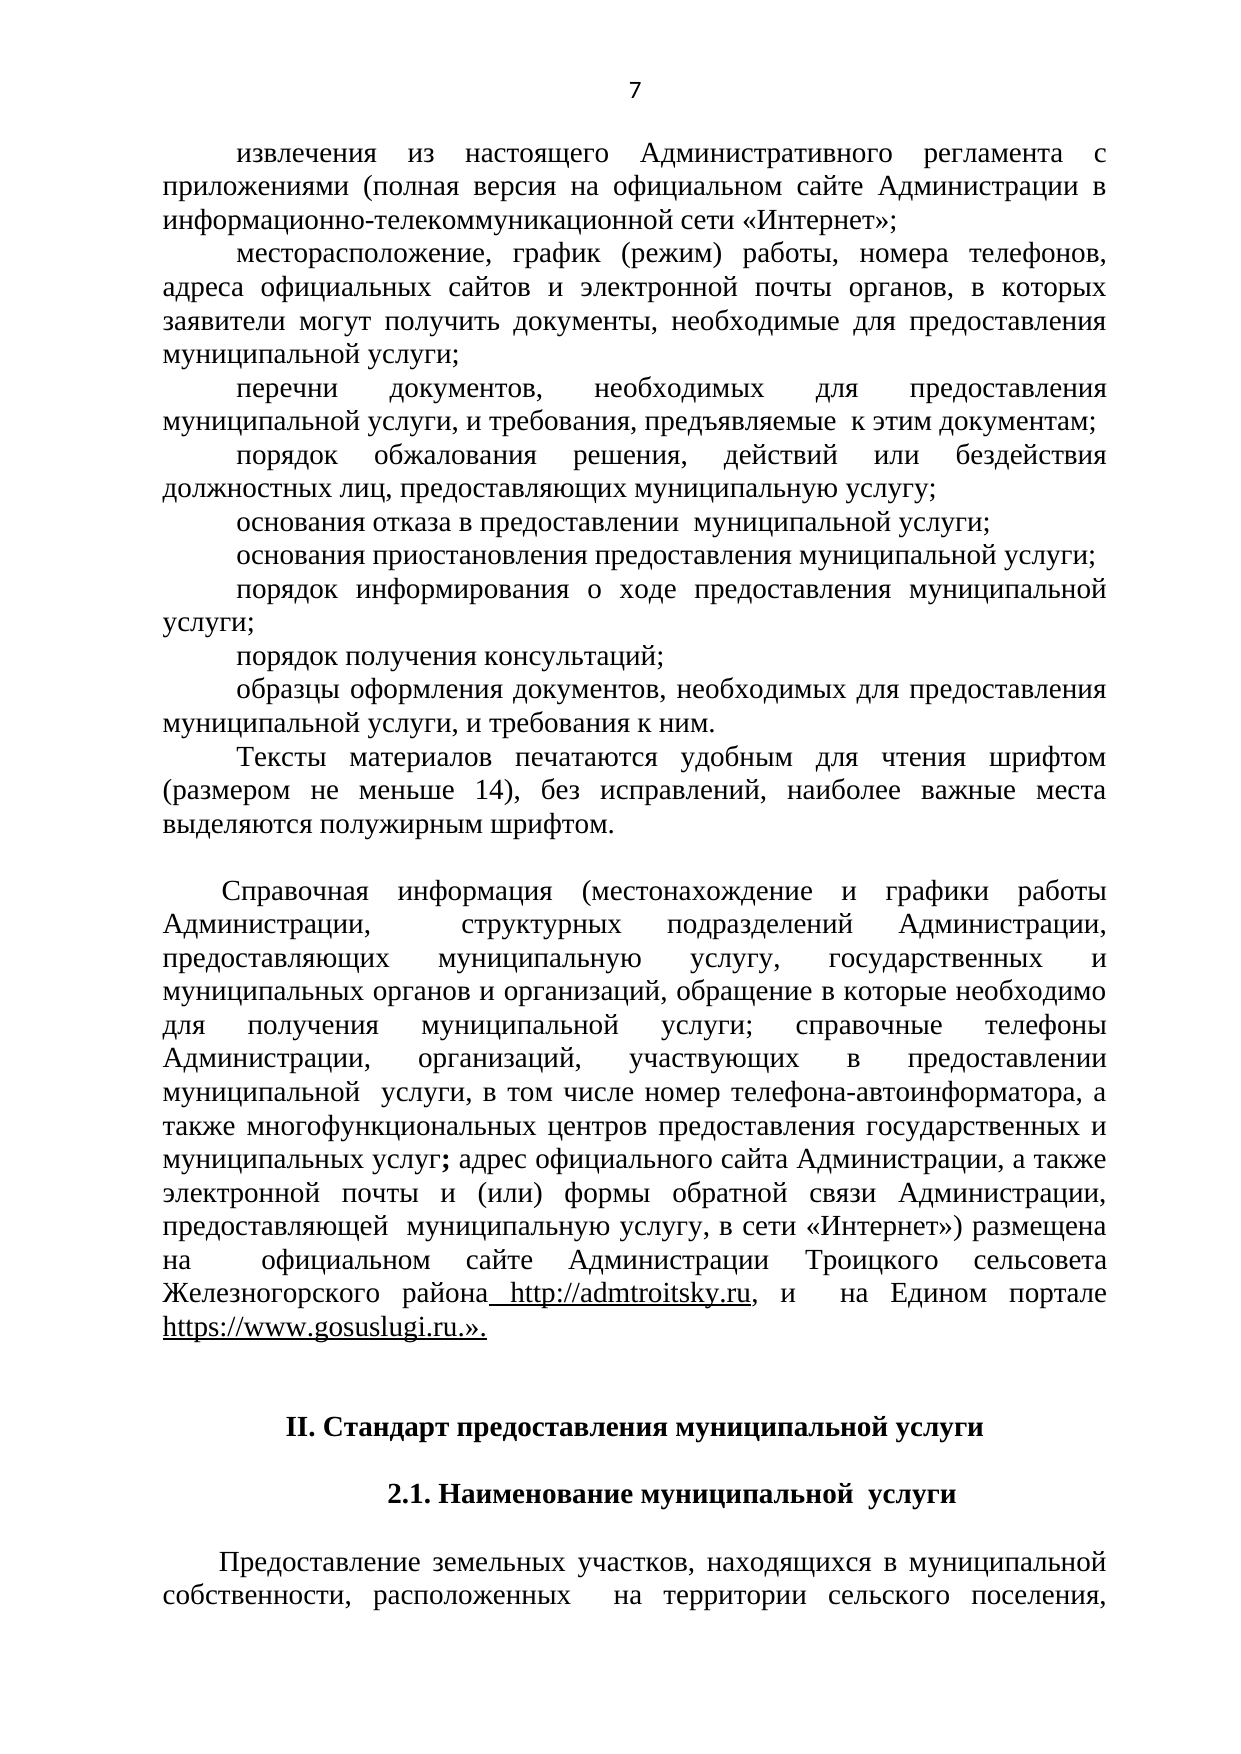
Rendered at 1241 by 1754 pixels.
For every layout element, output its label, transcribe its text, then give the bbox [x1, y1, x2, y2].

text порядок обжалования решения, действий или бездействия должностных лиц, предоставляющих муниципальную услугу; [162, 437, 1107, 504]
text порядок получения консультаций; [162, 638, 1107, 672]
text Справочная информация (местонахождение и графики работы Администрации, структурных подразделений Администрации, предоставляющих муниципальную услугу, государственных и муниципальных органов и организаций, обращение в которые необходимо для получения муниципальной услуги; справочные телефоны Администрации, организаций, участвующих в предоставлении муниципальной услуги, в том числе номер телефона-автоинформатора, а также многофункциональных центров предоставления государственных и муниципальных услуг; адрес официального сайта Администрации, а также электронной почты и (или) формы обратной связи Администрации, предоставляющей муниципальную услугу, в сети «Интернет») размещена на официальном сайте Администрации Троицкого сельсовета Железногорского района http://admtroitsky.ru, и на Едином портале https://www.gosuslugi.ru.». [162, 873, 1107, 1342]
text порядок информирования о ходе предоставления муниципальной услуги; [162, 571, 1107, 638]
text извлечения из настоящего Административного регламента с приложениями (полная версия на официальном сайте Администрации в информационно-телекоммуникационной сети «Интернет»; [162, 135, 1107, 236]
text образцы оформления документов, необходимых для предоставления муниципальной услуги, и требования к ним. [162, 672, 1107, 739]
text Тексты материалов печатаются удобным для чтения шрифтом (размером не меньше 14), без исправлений, наиболее важные места выделяются полужирным шрифтом. [162, 739, 1107, 839]
text перечни документов, необходимых для предоставления муниципальной услуги, и требования, предъявляемые к этим документам; [162, 370, 1107, 437]
text месторасположение, график (режим) работы, номера телефонов, адреса официальных сайтов и электронной почты органов, в которых заявители могут получить документы, необходимые для предоставления муниципальной услуги; [162, 236, 1107, 370]
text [162, 1544, 1107, 1611]
text 2.1. Наименование муниципальной услуги [162, 1477, 1107, 1510]
text основания отказа в предоставлении муниципальной услуги; [162, 504, 1107, 537]
text II. Стандарт предоставления муниципальной услуги [162, 1409, 1107, 1443]
text основания приостановления предоставления муниципальной услуги; [162, 537, 1107, 571]
